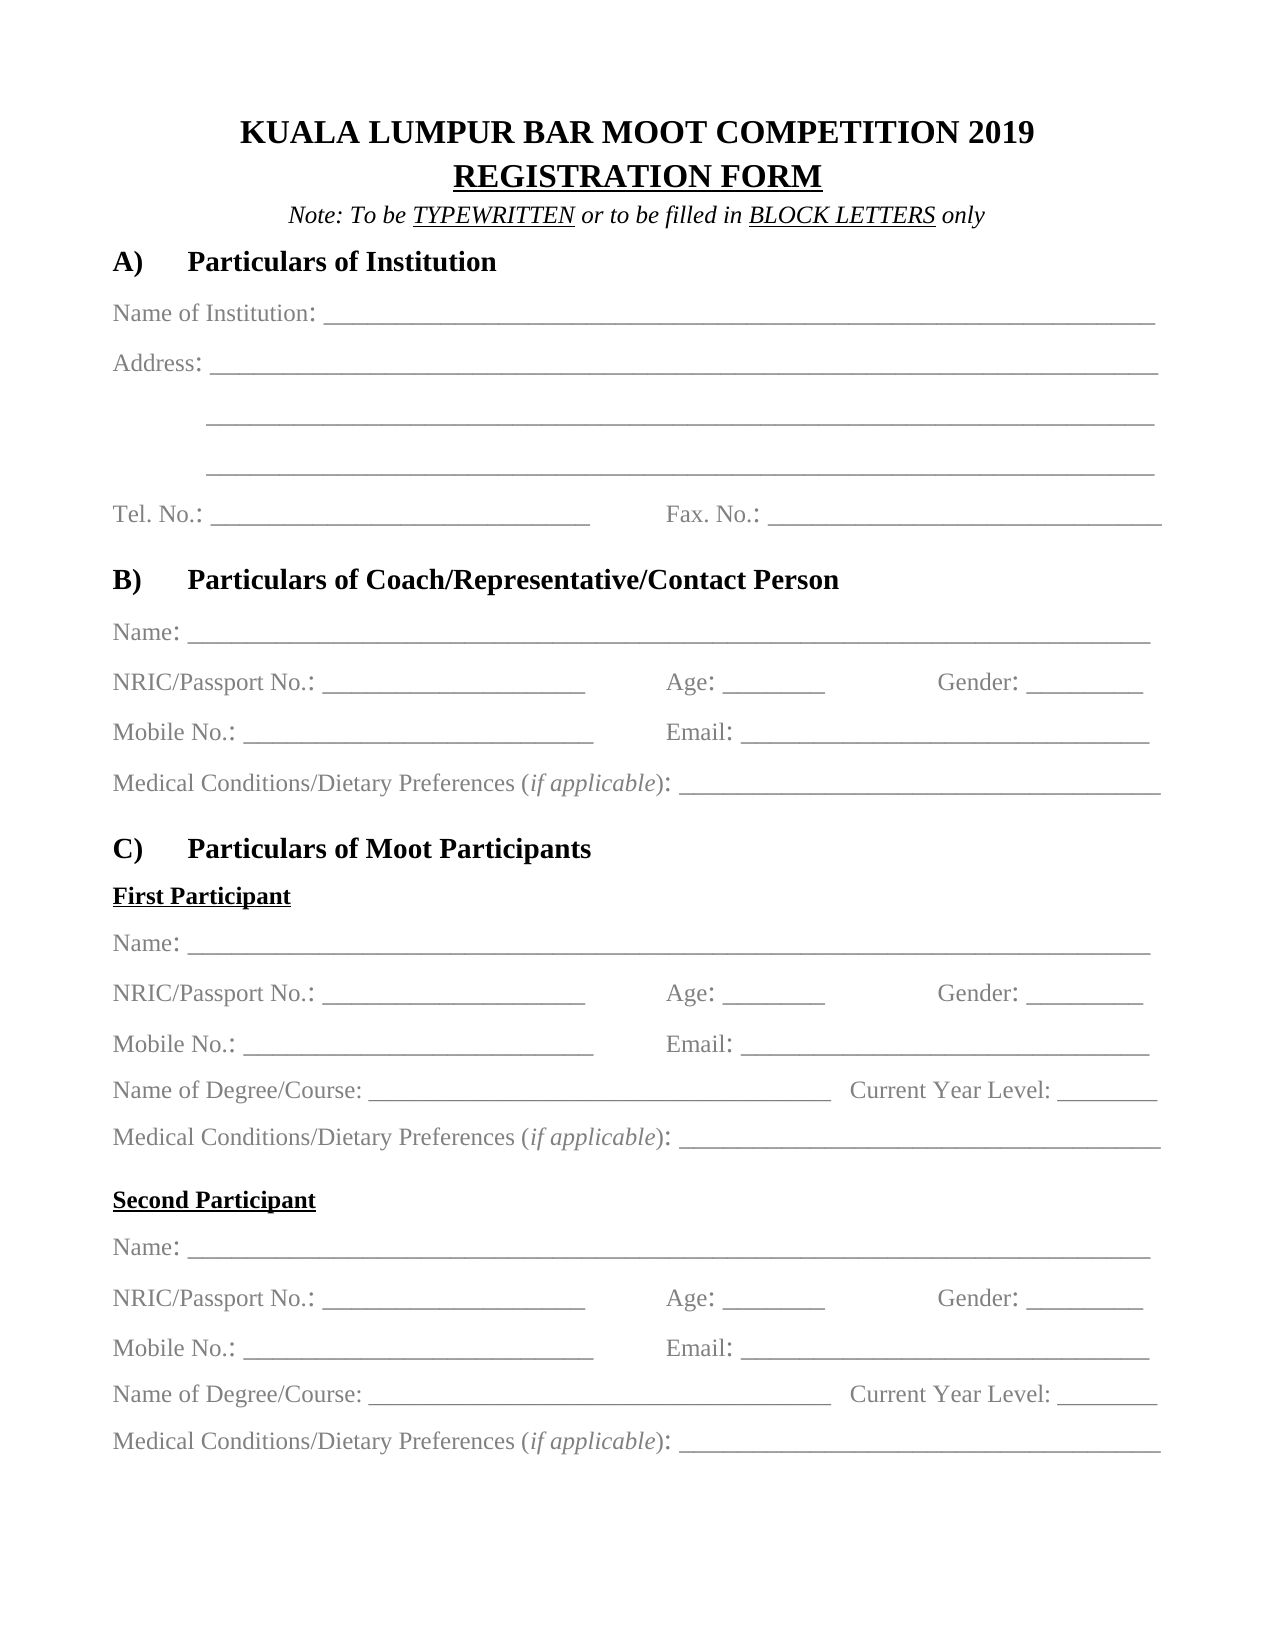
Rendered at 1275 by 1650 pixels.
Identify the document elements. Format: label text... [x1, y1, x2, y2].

list Medical Conditions/Dietary Preferences (if applicable): _________________________________ [112, 1118, 1162, 1152]
list Name of Degree/Course: _____________________________________ Current Year Level: ________ [112, 1075, 1162, 1104]
list __________________________________________________________________________________________________________________________________ [206, 395, 1162, 478]
list Medical Conditions/Dietary Preferences (if applicable): _________________________________ [112, 1422, 1162, 1456]
list Mobile No.: ________________________ Email: ____________________________ [112, 713, 1162, 747]
list NRIC/Passport No.: __________________ Age: _______ Gender: ________ [112, 1279, 1162, 1312]
text REGISTRATION FORM [112, 157, 1162, 195]
list NRIC/Passport No.: __________________ Age: _______ Gender: ________ [112, 663, 1162, 697]
list Mobile No.: ________________________ Email: ____________________________ [112, 1329, 1162, 1363]
list Address: _________________________________________________________________ [112, 344, 1162, 378]
list Particulars of Moot Participants [112, 831, 1162, 864]
list Particulars of Institution [112, 244, 1162, 277]
list Name: __________________________________________________________________ [112, 613, 1162, 646]
list Name of Institution: _________________________________________________________ [112, 294, 1162, 328]
text KUALA LUMPUR BAR MOOT COMPETITION 2019 [112, 112, 1162, 151]
text First Participant [112, 881, 1162, 910]
list Name: __________________________________________________________________ [112, 924, 1162, 958]
list Name: __________________________________________________________________ [112, 1228, 1162, 1262]
list Name of Degree/Course: _____________________________________ Current Year Level: ________ [112, 1379, 1162, 1408]
list Note: To be TYPEWRITTEN or to be filled in BLOCK LETTERS only [112, 201, 1162, 229]
list Tel. No.: __________________________ Fax. No.: ___________________________ [112, 495, 1162, 529]
list Mobile No.: ________________________ Email: ____________________________ [112, 1025, 1162, 1058]
text Second Participant [112, 1185, 1162, 1214]
list Medical Conditions/Dietary Preferences (if applicable): _________________________________ [112, 764, 1162, 797]
list NRIC/Passport No.: __________________ Age: _______ Gender: ________ [112, 974, 1162, 1008]
list Particulars of Coach/Representative/Contact Person [112, 562, 1162, 596]
